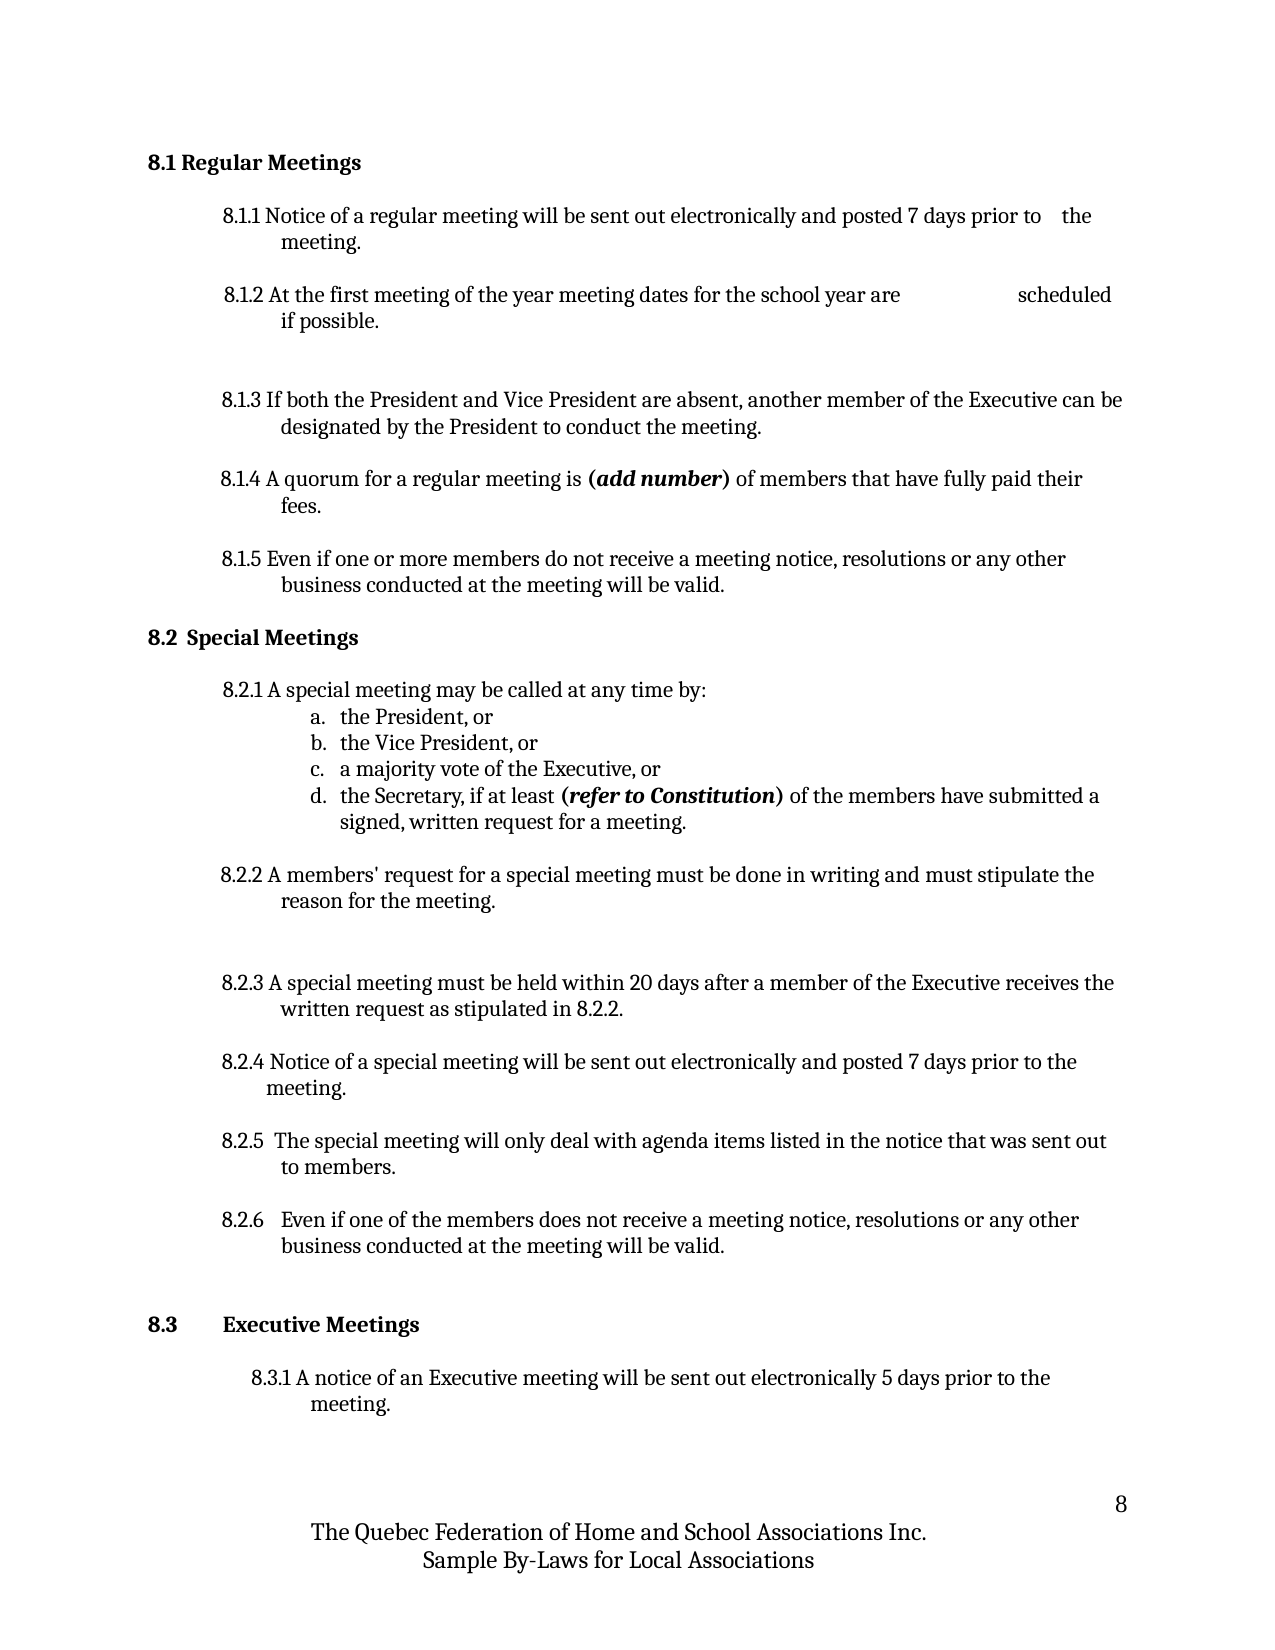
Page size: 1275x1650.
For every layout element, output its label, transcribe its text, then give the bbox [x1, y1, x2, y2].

text 8.1.3 If both the President and Vice President are absent, another member of the Executive can be designated by the President to conduct the meeting. [222, 387, 1127, 440]
text 8.1.5 Even if one or more members do not receive a meeting notice, resolutions or any other business conducted at the meeting will be valid. [222, 545, 1127, 598]
text 8.2.3 A special meeting must be held within 20 days after a member of the Executive receives the written request as stipulated in 8.2.2. [222, 969, 1127, 1022]
text 8.1.1 Notice of a regular meeting will be sent out electronically and posted 7 days prior to the meeting. [223, 203, 1127, 255]
text 8.1.4 A quorum for a regular meeting is (add number) of members that have fully paid their fees. [220, 466, 1127, 519]
text 8.2.2 A members' request for a special meeting must be done in writing and must stipulate the reason for the meeting. [220, 862, 1127, 914]
text 8.2.5 The special meeting will only deal with agenda items listed in the notice that was sent out to members. [222, 1127, 1127, 1180]
text a. the President, or [310, 703, 1127, 730]
text 8.2.1 A special meeting may be called at any time by: [222, 677, 1127, 703]
text b. the Vice President, or [310, 730, 1127, 756]
text 8.2.4 Notice of a special meeting will be sent out electronically and posted 7 days prior to the meeting. [222, 1048, 1127, 1101]
text 8.3 Executive Meetings [148, 1312, 1127, 1338]
text 8.3.1 A notice of an Executive meeting will be sent out electronically 5 days prior to the meeting. [251, 1365, 1127, 1417]
text c. a majority vote of the Executive, or [310, 756, 1127, 782]
text 8.2 Special Meetings [148, 624, 1127, 651]
text 8.2.6 Even if one of the members does not receive a meeting notice, resolutions or any other business conducted at the meeting will be valid. [222, 1207, 1127, 1259]
text 8.1 Regular Meetings [148, 150, 1127, 176]
text 8.1.2 At the first meeting of the year meeting dates for the school year are scheduled if possible. [224, 282, 1127, 334]
text d. the Secretary, if at least (refer to Constitution) of the members have submitted a signed, written request for a meeting. [310, 782, 1127, 835]
